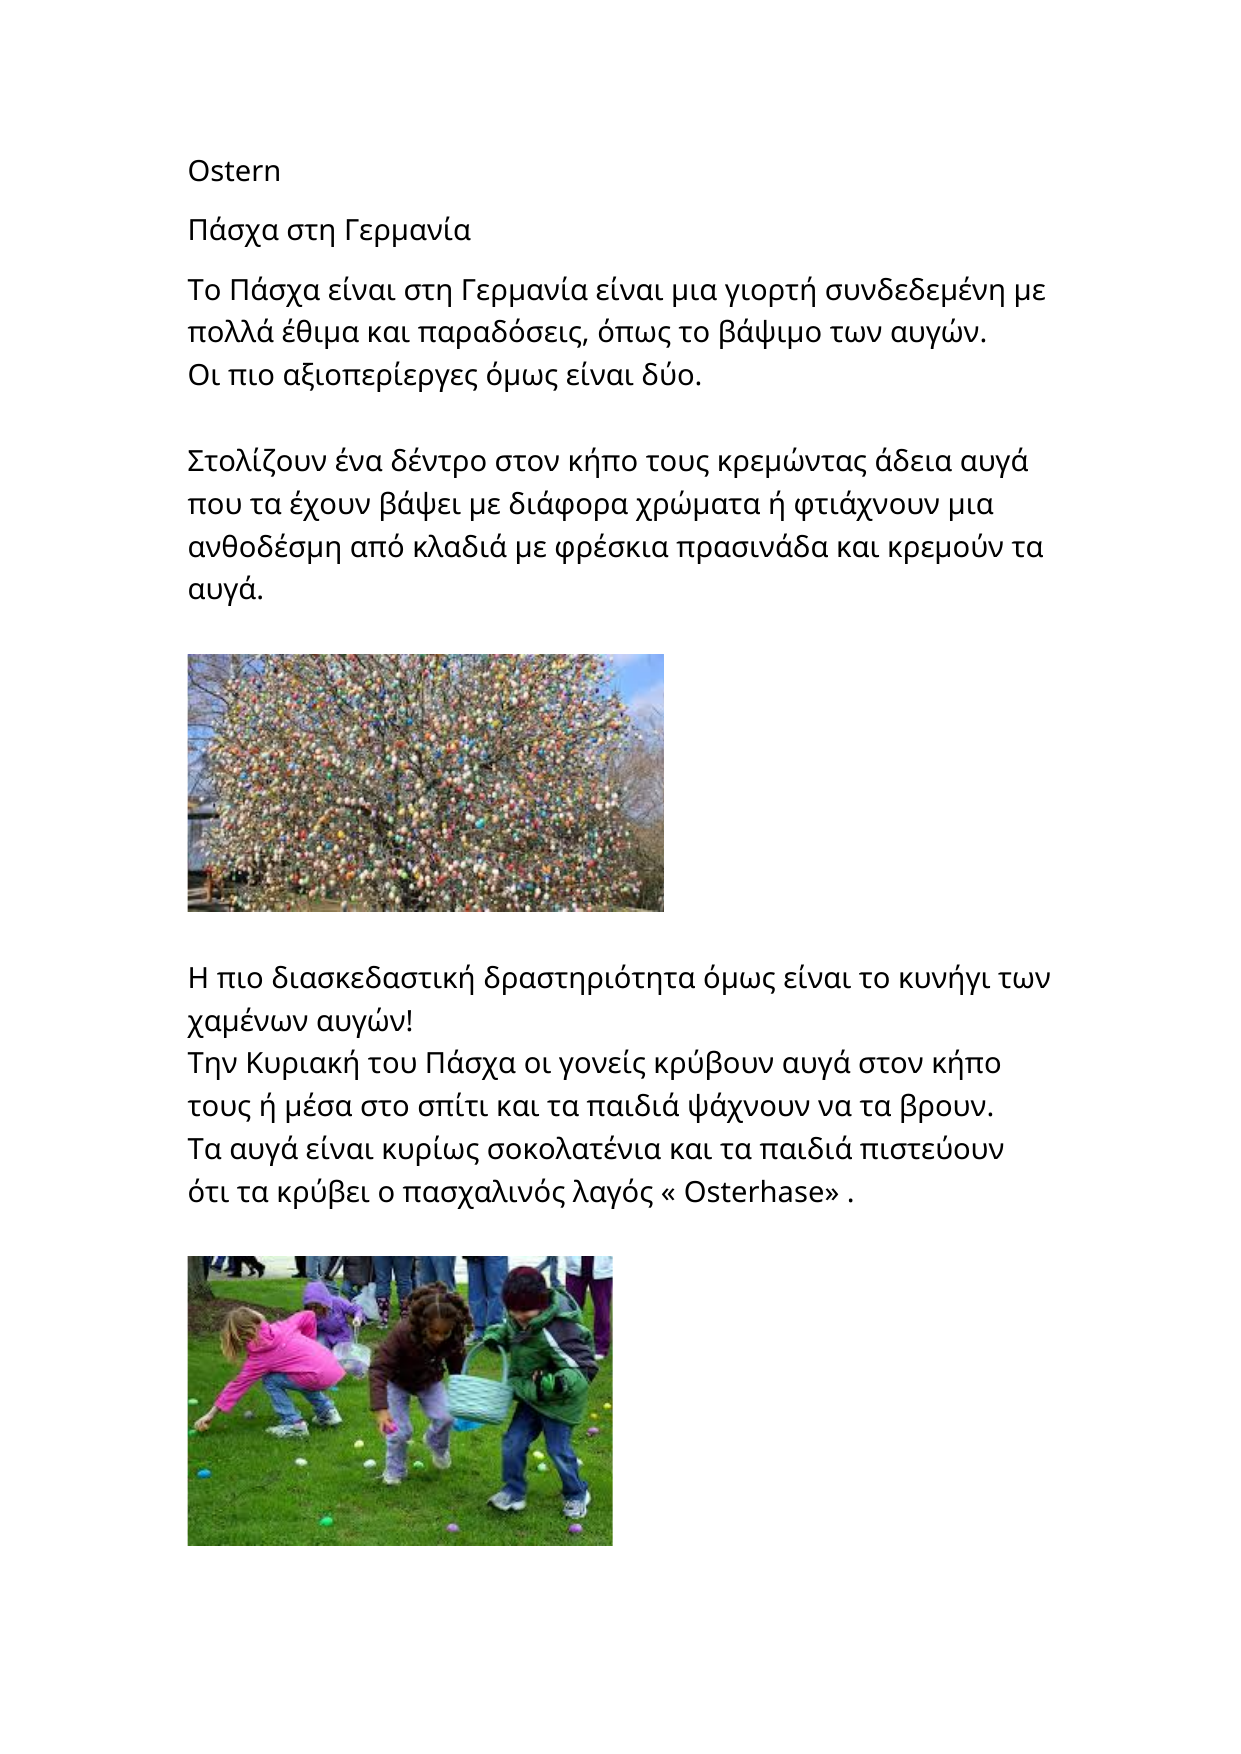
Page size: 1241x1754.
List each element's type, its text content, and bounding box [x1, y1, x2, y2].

text Στολίζουν ένα δέντρο στον κήπο τους κρεμώντας άδεια αυγά που τα έχουν βάψει με διάφορα χρώματα ή φτιάχνουν μια ανθοδέσμη από κλαδιά με φρέσκια πρασινάδα και κρεμούν τα αυγά. [187, 440, 1053, 608]
text Τα αυγά είναι κυρίως σοκολατένια και τα παιδιά πιστεύουν ότι τα κρύβει ο πασχαλινός λαγός « Osterhase» . [187, 1128, 1053, 1211]
text Οι πιο αξιοπερίεργες όμως είναι δύο. [187, 354, 1053, 394]
text Η πιο διασκεδαστική δραστηριότητα όμως είναι το κυνήγι των χαμένων αυγών! [187, 957, 1053, 1039]
text Πάσχα στη Γερμανία [187, 209, 1053, 249]
text Την Κυριακή του Πάσχα οι γονείς κρύβουν αυγά στον κήπο τους ή μέσα στο σπίτι και τα παιδιά ψάχνουν να τα βρουν. [187, 1043, 1053, 1125]
text Το Πάσχα είναι στη Γερμανία είναι μια γιορτή συνδεδεμένη με πολλά έθιμα και παραδόσεις, όπως το βάψιμο των αυγών. [187, 269, 1053, 351]
picture [187, 1256, 613, 1546]
picture [187, 654, 664, 912]
text Ostern [187, 150, 1053, 190]
